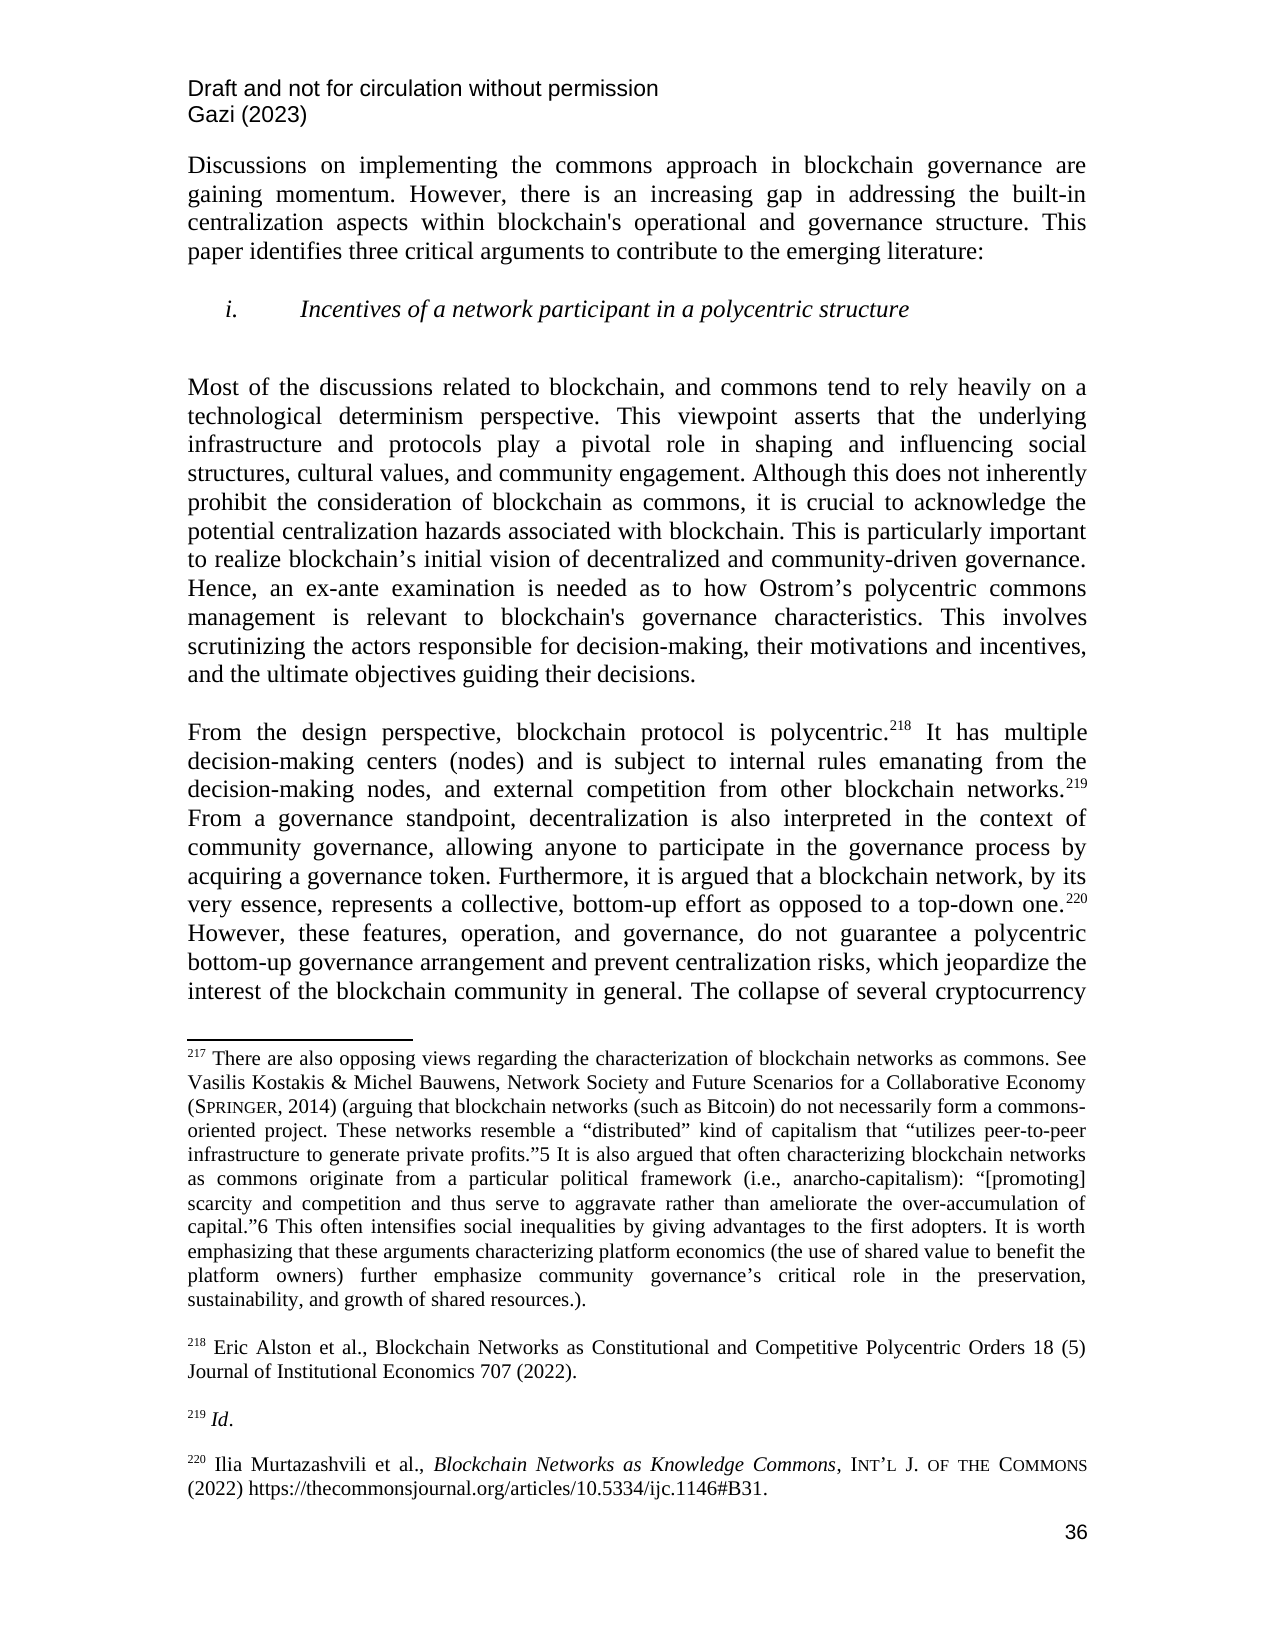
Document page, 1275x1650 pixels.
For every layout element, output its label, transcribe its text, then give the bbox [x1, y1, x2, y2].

text Discussions on implementing the commons approach in blockchain governance are gaining momentum. However, there is an increasing gap in addressing the built-in centralization aspects within blockchain's operational and governance structure. This paper identifies three critical arguments to contribute to the emerging literature: [187, 150, 1087, 265]
text From the design perspective, blockchain protocol is polycentric. It has multiple decision-making centers (nodes) and is subject to internal rules emanating from the decision-making nodes, and external competition from other blockchain networks. From a governance standpoint, decentralization is also interpreted in the context of community governance, allowing anyone to participate in the governance process by acquiring a governance token. Furthermore, it is argued that a blockchain network, by its very essence, represents a collective, bottom-up effort as opposed to a top-down one. However, these features, operation, and governance, do not guarantee a polycentric bottom-up governance arrangement and prevent centralization risks, which jeopardize the interest of the blockchain community in general. The collapse of several cryptocurrency organizations highlights how centralities in blockchain governance are detrimental to preserving the sustainability and reliability of blockchain networks. Further, the centralities embedded in the current blockchain governance framework fundamentally incentivize the participants in the ecosystem to be opportunistic. Therefore, even if blockchain is treated as commons, a polycentric governance approach that integrates Ostrom’s design principles is not achievable unless the community members within blockchain networks act in the interest of the community, as opposed to their self-interests. [187, 717, 1087, 1004]
list Incentives of a network participant in a polycentric structure [225, 294, 1087, 322]
text Most of the discussions related to blockchain, and commons tend to rely heavily on a technological determinism perspective. This viewpoint asserts that the underlying infrastructure and protocols play a pivotal role in shaping and influencing social structures, cultural values, and community engagement. Although this does not inherently prohibit the consideration of blockchain as commons, it is crucial to acknowledge the potential centralization hazards associated with blockchain. This is particularly important to realize blockchain’s initial vision of decentralized and community-driven governance. Hence, an ex-ante examination is needed as to how Ostrom’s polycentric commons management is relevant to blockchain's governance characteristics. This involves scrutinizing the actors responsible for decision-making, their motivations and incentives, and the ultimate objectives guiding their decisions. [187, 372, 1087, 688]
